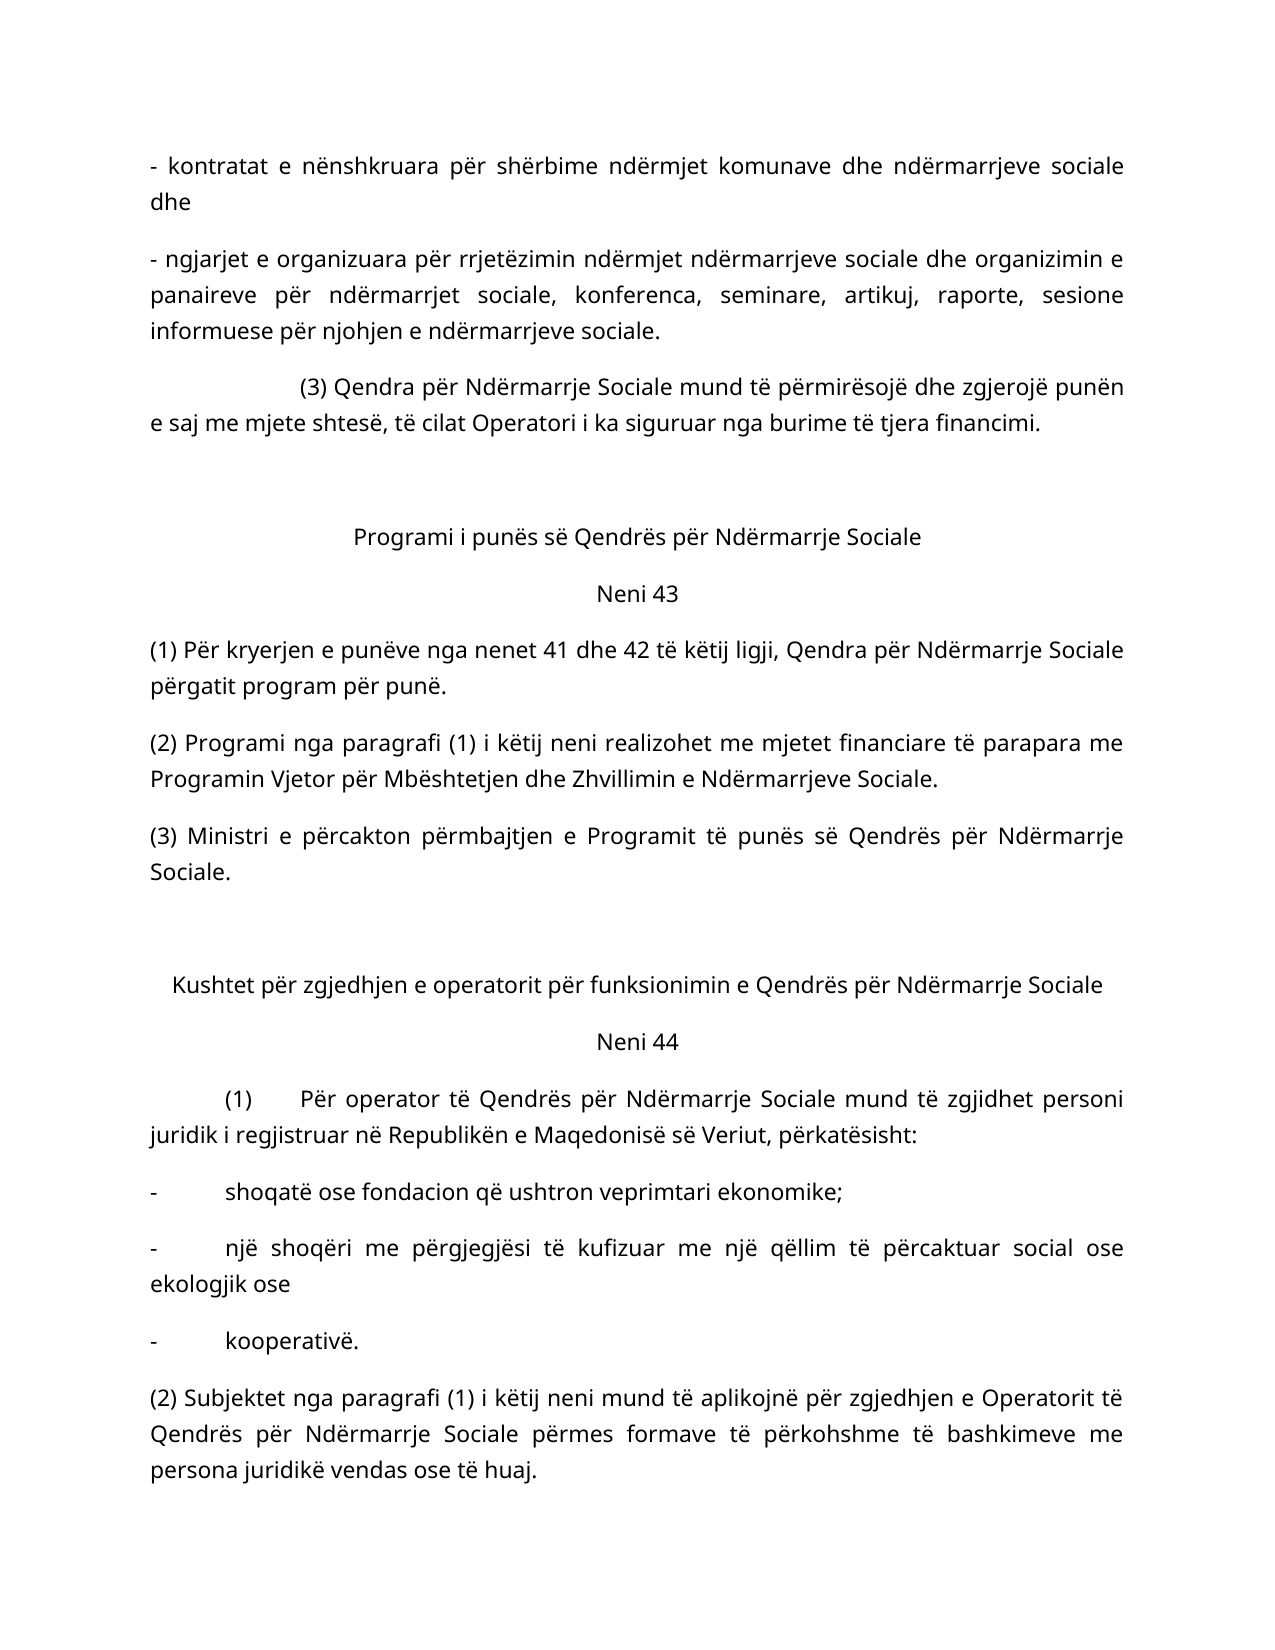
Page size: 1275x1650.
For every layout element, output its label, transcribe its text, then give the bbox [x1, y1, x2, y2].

text - kooperativë. [150, 1325, 1125, 1356]
text (2) Programi nga paragrafi (1) i këtij neni realizohet me mjetet financiare të parapara me Programin Vjetor për Mbështetjen dhe Zhvillimin e Ndërmarrjeve Sociale. [150, 727, 1125, 794]
text Neni 43 [150, 578, 1125, 609]
text - ngjarjet e organizuara për rrjetëzimin ndërmjet ndërmarrjeve sociale dhe organizimin e panaireve për ndërmarrjet sociale, konferenca, seminare, artikuj, raporte, sesione informuese për njohjen e ndërmarrjeve sociale. [150, 243, 1125, 346]
text Kushtet për zgjedhjen e operatorit për funksionimin e Qendrës për Ndërmarrje Sociale [150, 969, 1125, 1001]
text (2) Subjektet nga paragrafi (1) i këtij neni mund të aplikojnë për zgjedhjen e Operatorit të Qendrës për Ndërmarrje Sociale përmes formave të përkohshme të bashkimeve me persona juridikë vendas ose të huaj. [150, 1382, 1125, 1485]
text - kontratat e nënshkruara për shërbime ndërmjet komunave dhe ndërmarrjeve sociale dhe [150, 150, 1125, 217]
text Programi i punës së Qendrës për Ndërmarrje Sociale [150, 521, 1125, 552]
text - shoqatë ose fondacion që ushtron veprimtari ekonomike; [150, 1176, 1125, 1207]
text (1) Për operator të Qendrës për Ndërmarrje Sociale mund të zgjidhet personi juridik i regjistruar në Republikën e Maqedonisë së Veriut, përkatësisht: [150, 1083, 1125, 1150]
text - një shoqëri me përgjegjësi të kufizuar me një qëllim të përcaktuar social ose ekologjik ose [150, 1232, 1125, 1299]
text (3) Qendra për Ndërmarrje Sociale mund të përmirësojë dhe zgjerojë punën e saj me mjete shtesë, të cilat Operatori i ka siguruar nga burime të tjera financimi. [150, 371, 1125, 438]
text (1) Për kryerjen e punëve nga nenet 41 dhe 42 të këtij ligji, Qendra për Ndërmarrje Sociale përgatit program për punë. [150, 634, 1125, 702]
text (3) Ministri e përcakton përmbajtjen e Programit të punës së Qendrës për Ndërmarrje Sociale. [150, 820, 1125, 887]
text Neni 44 [150, 1026, 1125, 1057]
